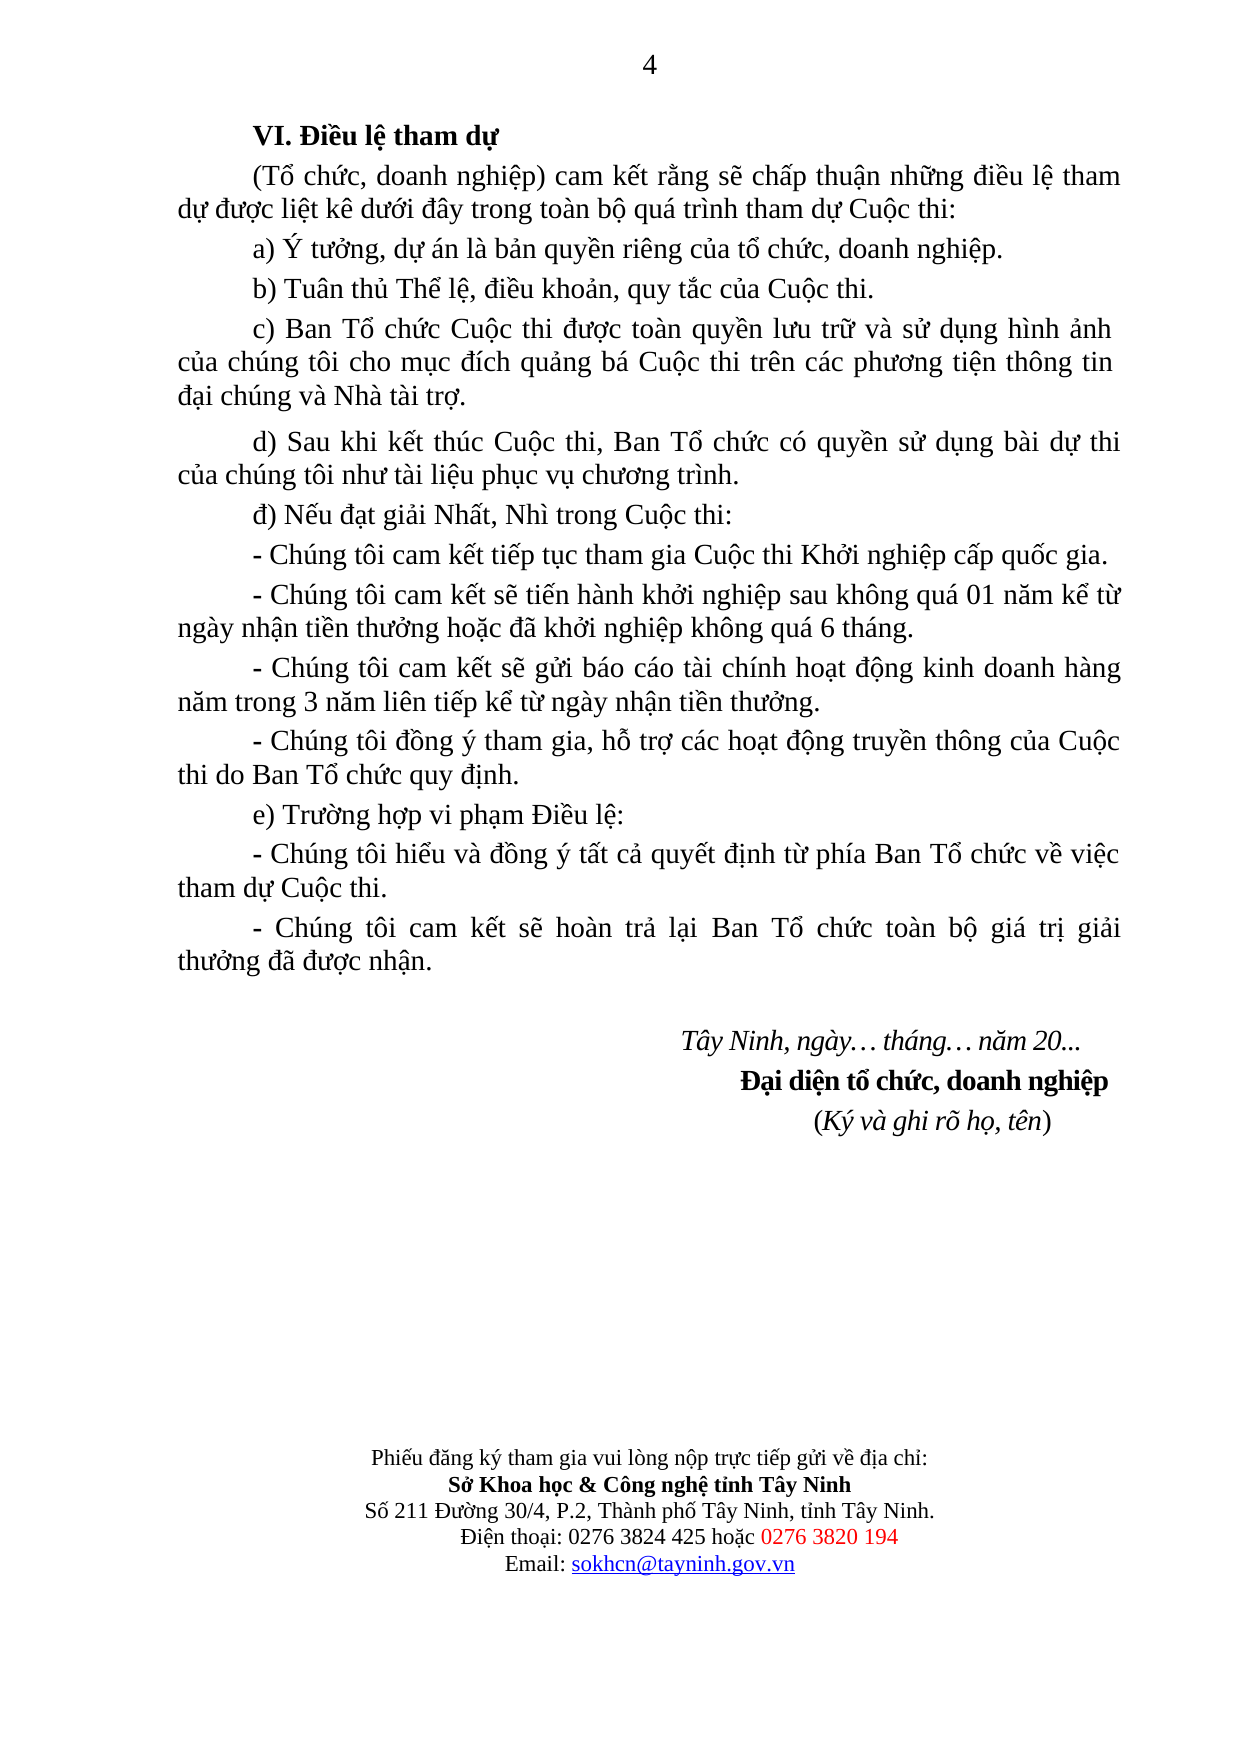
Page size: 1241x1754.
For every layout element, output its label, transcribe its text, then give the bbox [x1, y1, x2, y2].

text (Tổ chức, doanh nghiệp) cam kết rằng sẽ chấp thuận những điều lệ tham dự được liệt kê dưới đây trong toàn bộ quá trình tham dự Cuộc thi: [177, 158, 1122, 225]
text Tây Ninh, ngày… tháng… năm 20... [177, 1023, 1122, 1057]
text c) Ban Tổ chức Cuộc thi được toàn quyền lưu trữ và sử dụng hình ảnh của chúng tôi cho mục đích quảng bá Cuộc thi trên các phương tiện thông tin đại chúng và Nhà tài trợ. [177, 311, 1114, 411]
text - Chúng tôi cam kết sẽ gửi báo cáo tài chính hoạt động kinh doanh hàng năm trong 3 năm liên tiếp kể từ ngày nhận tiền thưởng. [177, 650, 1122, 717]
text Số 211 Đường 30/4, P.2, Thành phố Tây Ninh, tỉnh Tây Ninh. [177, 1497, 1122, 1523]
text a) Ý tưởng, dự án là bản quyền riêng của tổ chức, doanh nghiệp. [177, 231, 1122, 265]
text - Chúng tôi cam kết sẽ hoàn trả lại Ban Tổ chức toàn bộ giá trị giải thưởng đã được nhận. [177, 910, 1122, 977]
text Đại diện tổ chức, doanh nghiệp [177, 1063, 1122, 1096]
text Sở Khoa học & Công nghệ tỉnh Tây Ninh [177, 1471, 1122, 1497]
text Email: sokhcn@tayninh.gov.vn [177, 1550, 1122, 1576]
text đ) Nếu đạt giải Nhất, Nhì trong Cuộc thi: [177, 497, 1122, 531]
text b) Tuân thủ Thể lệ, điều khoản, quy tắc của Cuộc thi. [177, 271, 1122, 304]
text - Chúng tôi hiểu và đồng ý tất cả quyết định từ phía Ban Tổ chức về việc tham dự Cuộc thi. [177, 837, 1122, 904]
text - Chúng tôi cam kết tiếp tục tham gia Cuộc thi Khởi nghiệp cấp quốc gia. [177, 537, 1122, 571]
text d) Sau khi kết thúc Cuộc thi, Ban Tổ chức có quyền sử dụng bài dự thi của chúng tôi như tài liệu phục vụ chương trình. [177, 424, 1122, 491]
text Điện thoại: 0276 3824 425 hoặc 0276 3820 194 [177, 1523, 1122, 1550]
text e) Trường hợp vi phạm Điều lệ: [177, 797, 1122, 830]
text - Chúng tôi cam kết sẽ tiến hành khởi nghiệp sau không quá 01 năm kể từ ngày nhận tiền thưởng hoặc đã khởi nghiệp không quá 6 tháng. [177, 577, 1122, 644]
text (Ký và ghi rõ họ, tên) [177, 1103, 1122, 1136]
text - Chúng tôi đồng ý tham gia, hỗ trợ các hoạt động truyền thông của Cuộc thi do Ban Tổ chức quy định. [177, 723, 1122, 791]
text VI. Điều lệ tham dự [177, 118, 1122, 152]
text Phiếu đăng ký tham gia vui lòng nộp trực tiếp gửi về địa chỉ: [177, 1444, 1122, 1471]
